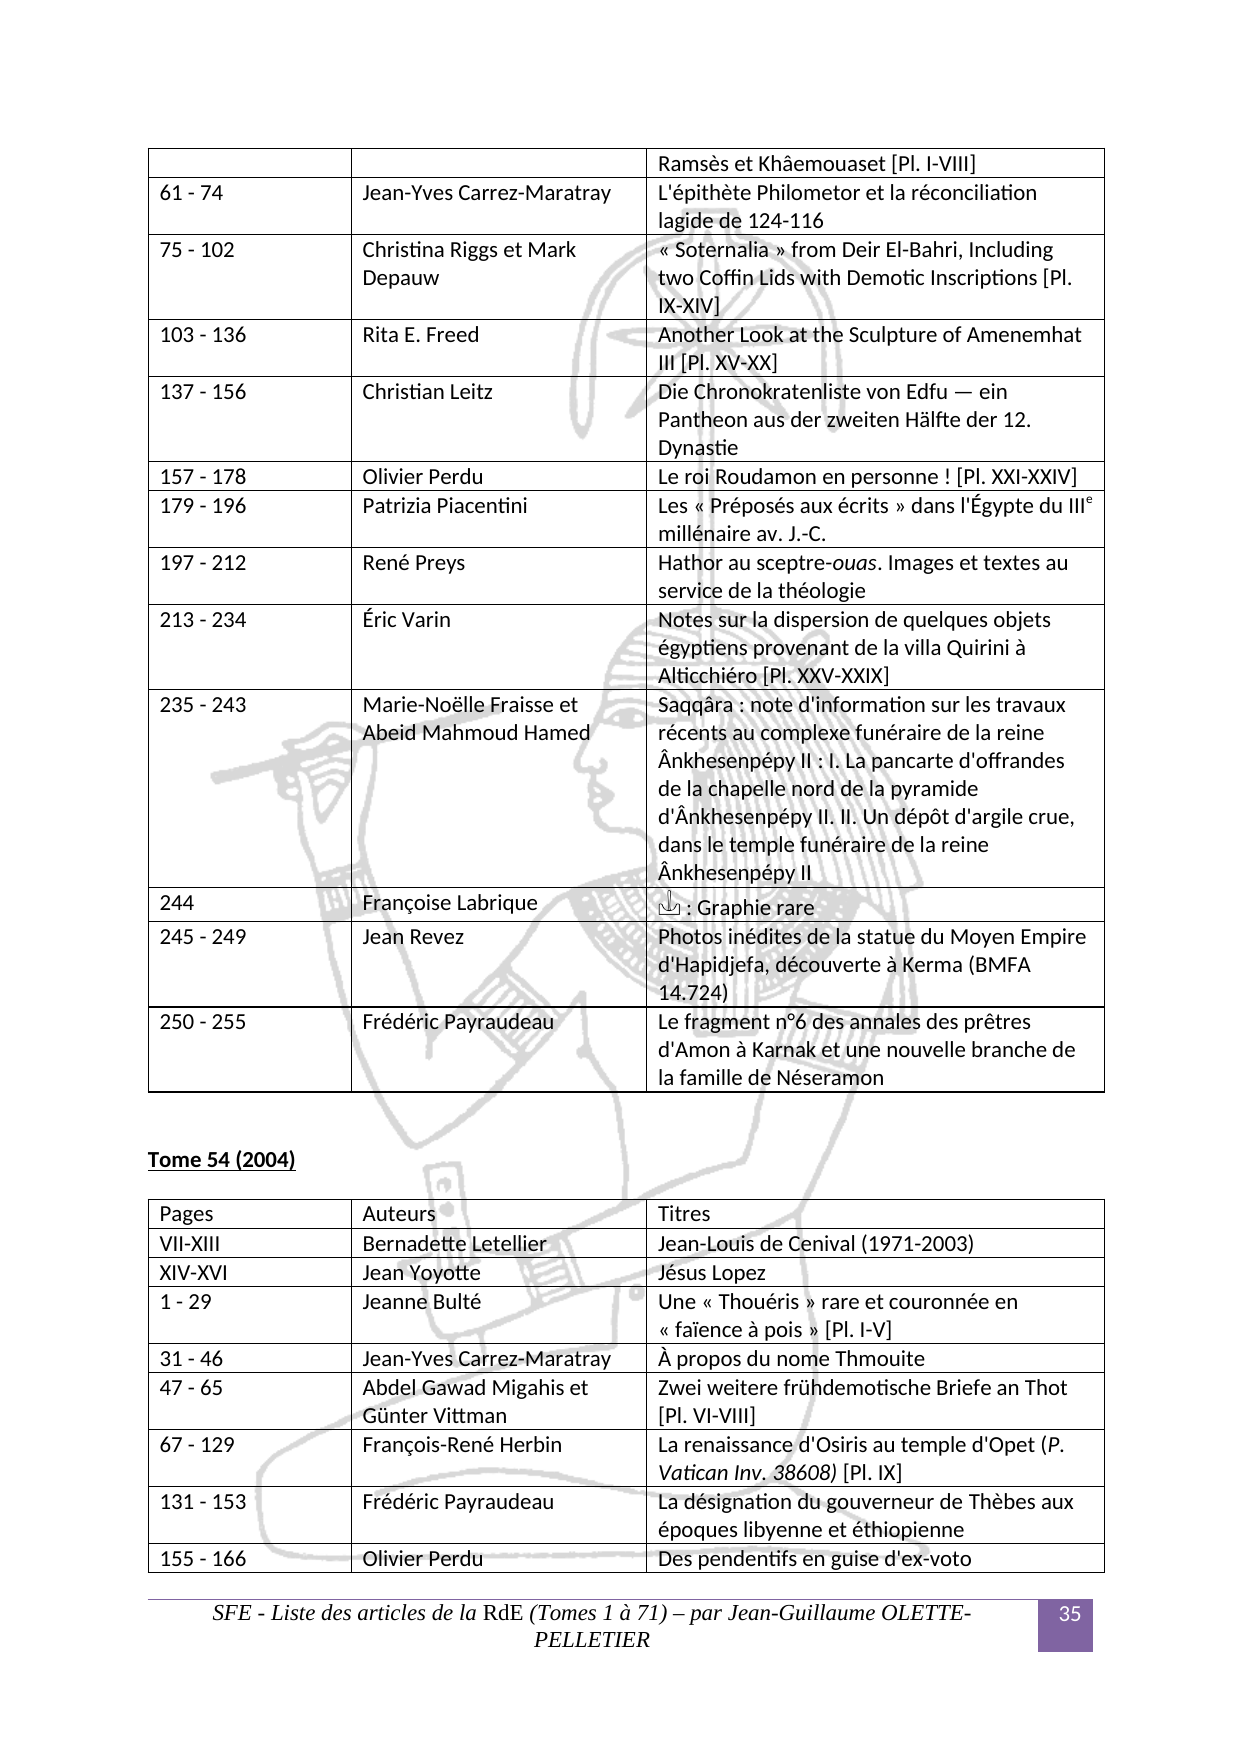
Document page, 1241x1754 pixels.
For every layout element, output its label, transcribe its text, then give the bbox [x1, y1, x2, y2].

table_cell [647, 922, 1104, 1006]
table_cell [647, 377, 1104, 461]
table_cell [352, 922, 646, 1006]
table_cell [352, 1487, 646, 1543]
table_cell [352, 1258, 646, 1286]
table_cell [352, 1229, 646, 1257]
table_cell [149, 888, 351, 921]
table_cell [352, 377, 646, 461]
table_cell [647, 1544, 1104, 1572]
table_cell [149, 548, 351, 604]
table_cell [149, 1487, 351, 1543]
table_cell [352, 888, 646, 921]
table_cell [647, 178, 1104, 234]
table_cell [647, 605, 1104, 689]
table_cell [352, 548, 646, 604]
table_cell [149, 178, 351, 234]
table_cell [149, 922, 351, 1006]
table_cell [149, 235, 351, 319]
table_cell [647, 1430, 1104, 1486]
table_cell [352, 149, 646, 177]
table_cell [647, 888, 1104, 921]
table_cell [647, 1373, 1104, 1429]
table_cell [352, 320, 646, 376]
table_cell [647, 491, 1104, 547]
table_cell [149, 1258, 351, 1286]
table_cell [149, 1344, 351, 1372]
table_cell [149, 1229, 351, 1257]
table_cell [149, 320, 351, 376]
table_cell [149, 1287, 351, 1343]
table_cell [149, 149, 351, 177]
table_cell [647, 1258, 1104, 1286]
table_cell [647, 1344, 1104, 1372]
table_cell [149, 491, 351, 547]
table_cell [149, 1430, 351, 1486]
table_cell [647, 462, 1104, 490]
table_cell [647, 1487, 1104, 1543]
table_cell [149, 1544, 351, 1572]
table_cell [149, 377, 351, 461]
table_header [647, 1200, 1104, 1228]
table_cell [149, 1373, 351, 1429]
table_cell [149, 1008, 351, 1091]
text Tome 54 (2004) [148, 1146, 1093, 1173]
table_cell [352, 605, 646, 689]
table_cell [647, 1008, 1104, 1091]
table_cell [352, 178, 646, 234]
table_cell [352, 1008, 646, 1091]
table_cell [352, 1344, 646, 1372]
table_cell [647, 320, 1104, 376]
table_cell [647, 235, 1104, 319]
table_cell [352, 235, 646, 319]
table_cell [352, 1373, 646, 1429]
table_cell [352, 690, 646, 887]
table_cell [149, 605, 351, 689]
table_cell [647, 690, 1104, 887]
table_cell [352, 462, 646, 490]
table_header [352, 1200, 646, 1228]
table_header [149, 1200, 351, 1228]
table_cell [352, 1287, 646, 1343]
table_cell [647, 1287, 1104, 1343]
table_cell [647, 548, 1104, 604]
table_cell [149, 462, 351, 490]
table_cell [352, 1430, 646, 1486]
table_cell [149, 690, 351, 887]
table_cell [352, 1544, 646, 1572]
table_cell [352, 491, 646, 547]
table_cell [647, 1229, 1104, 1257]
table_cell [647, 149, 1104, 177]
